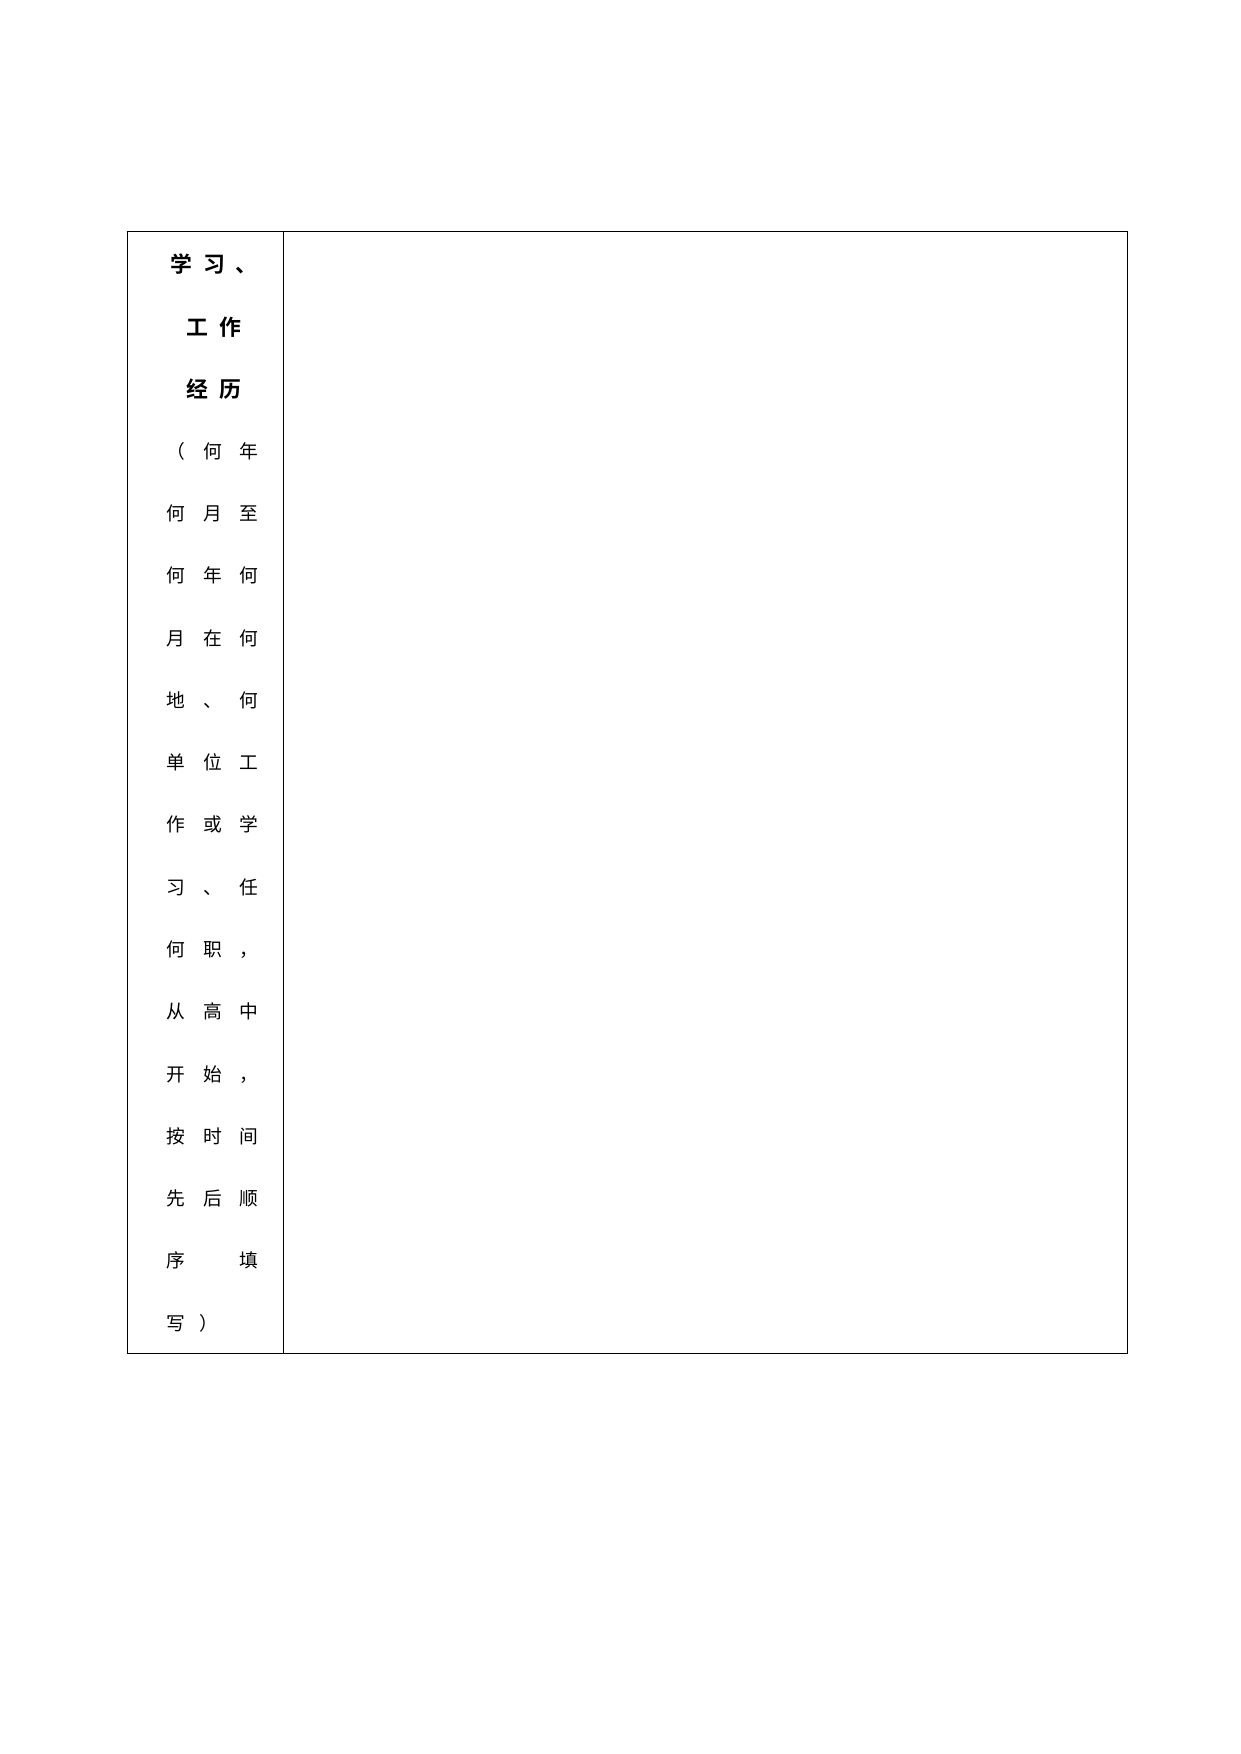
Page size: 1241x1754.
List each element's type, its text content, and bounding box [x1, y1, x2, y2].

table_cell 学习、工作 经历 （何年何月至何年何月在何地、何单位工作或学习、任何职，从高中开始，按时间先后顺序填写） [128, 232, 283, 1353]
table_cell [284, 232, 1127, 1353]
